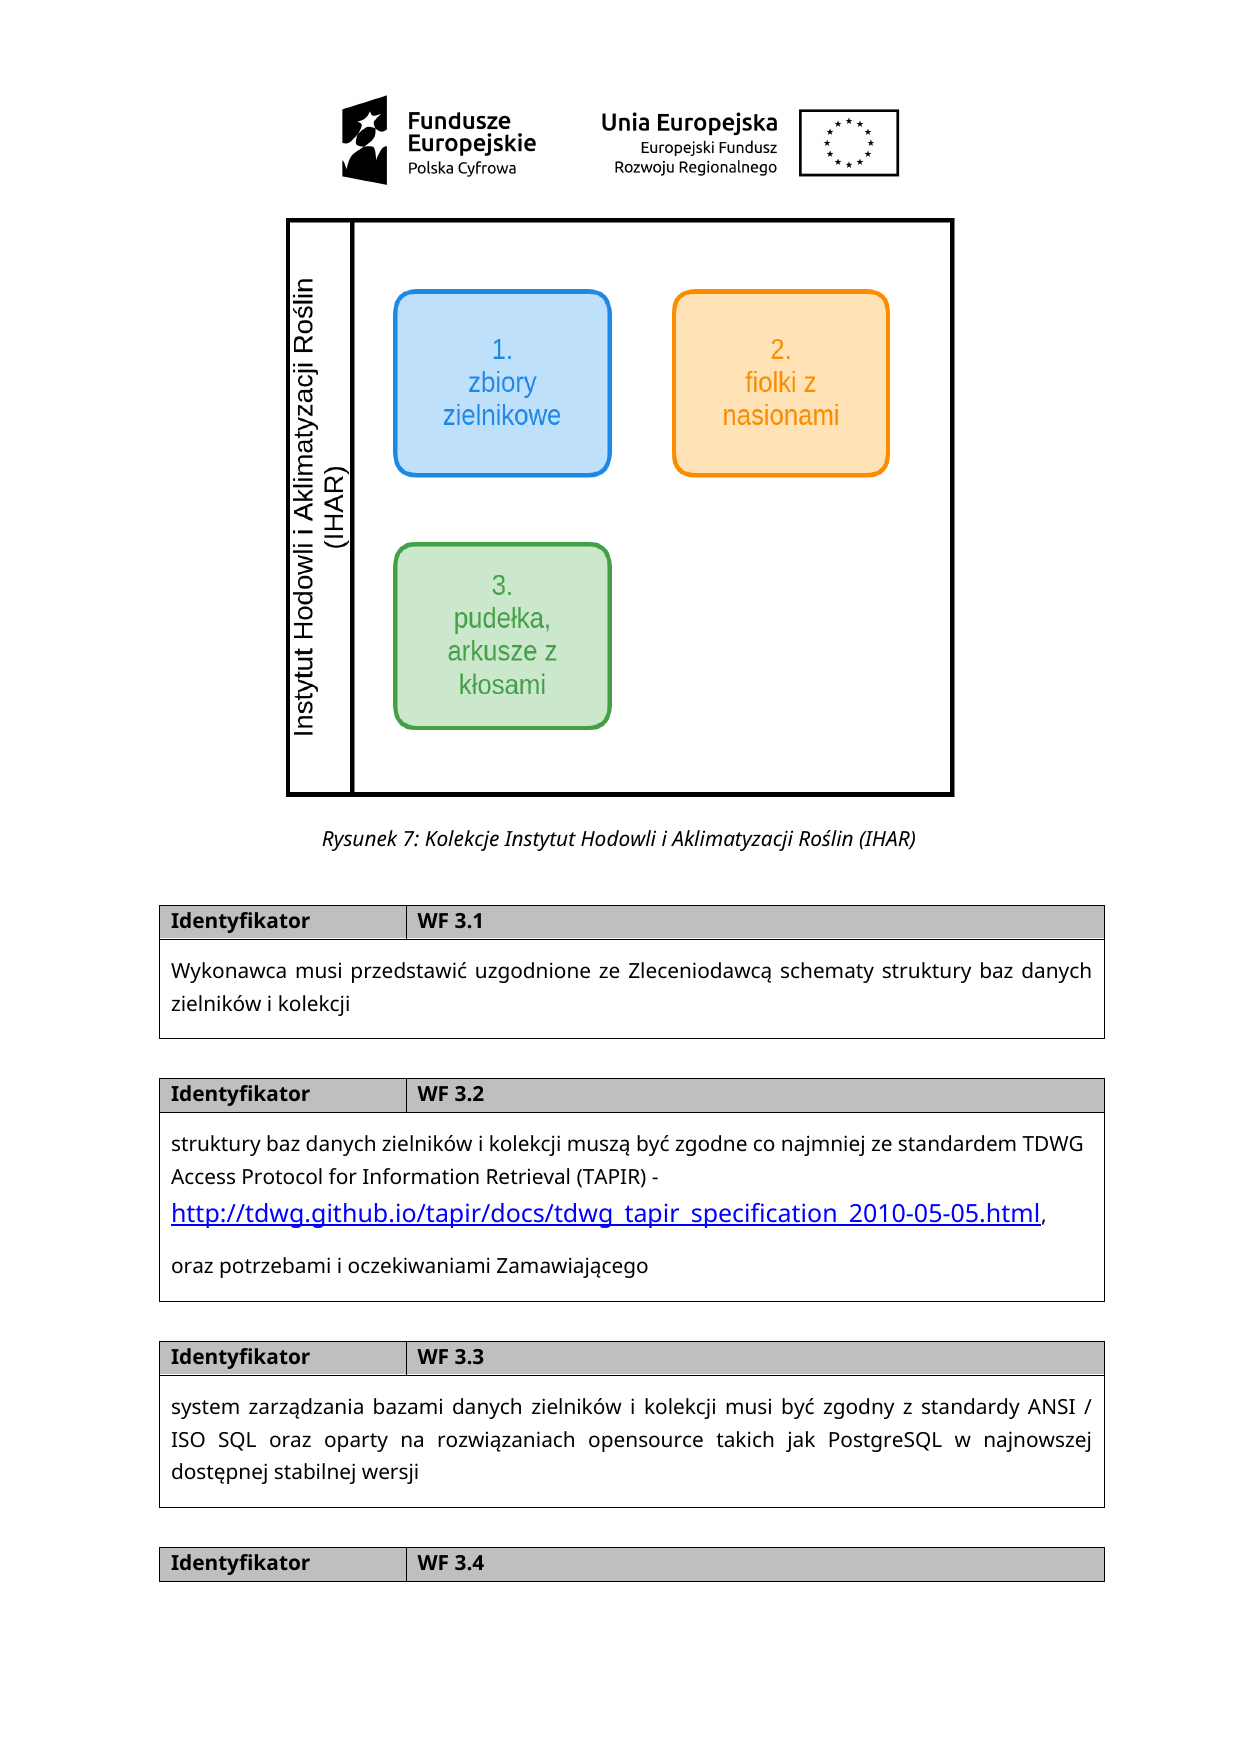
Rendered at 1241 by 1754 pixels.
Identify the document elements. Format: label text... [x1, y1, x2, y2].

table_cell struktury baz danych zielników i kolekcji muszą być zgodne co najmniej ze standardem TDWG Access Protocol for Information Retrieval (TAPIR) - http://tdwg.github.io/tapir/docs/tdwg_tapir_specification_2010-05-05.html, oraz potrzebami i oczekiwaniami Zamawiającego [160, 1113, 1104, 1301]
table_header WF 3.1 [407, 906, 1104, 938]
table_cell Wykonawca musi przedstawić uzgodnione ze Zleceniodawcą schematy struktury baz danych zielników i kolekcji [160, 940, 1104, 1038]
picture [275, 73, 965, 808]
table_header WF 3.2 [407, 1079, 1104, 1112]
table_header Identyfikator [160, 906, 406, 938]
text Rysunek 7: Kolekcje Instytut Hodowli i Aklimatyzacji Roślin (IHAR) [148, 824, 1093, 853]
table_cell system zarządzania bazami danych zielników i kolekcji musi być zgodny z standardy ANSI / ISO SQL oraz oparty na rozwiązaniach opensource takich jak PostgreSQL w najnowszej dostępnej stabilnej wersji [160, 1376, 1104, 1507]
table_header Identyfikator [160, 1079, 406, 1112]
table_header WF 3.3 [407, 1342, 1104, 1374]
table_header Identyfikator [160, 1548, 406, 1581]
table_header WF 3.4 [407, 1548, 1104, 1581]
table_header Identyfikator [160, 1342, 406, 1374]
